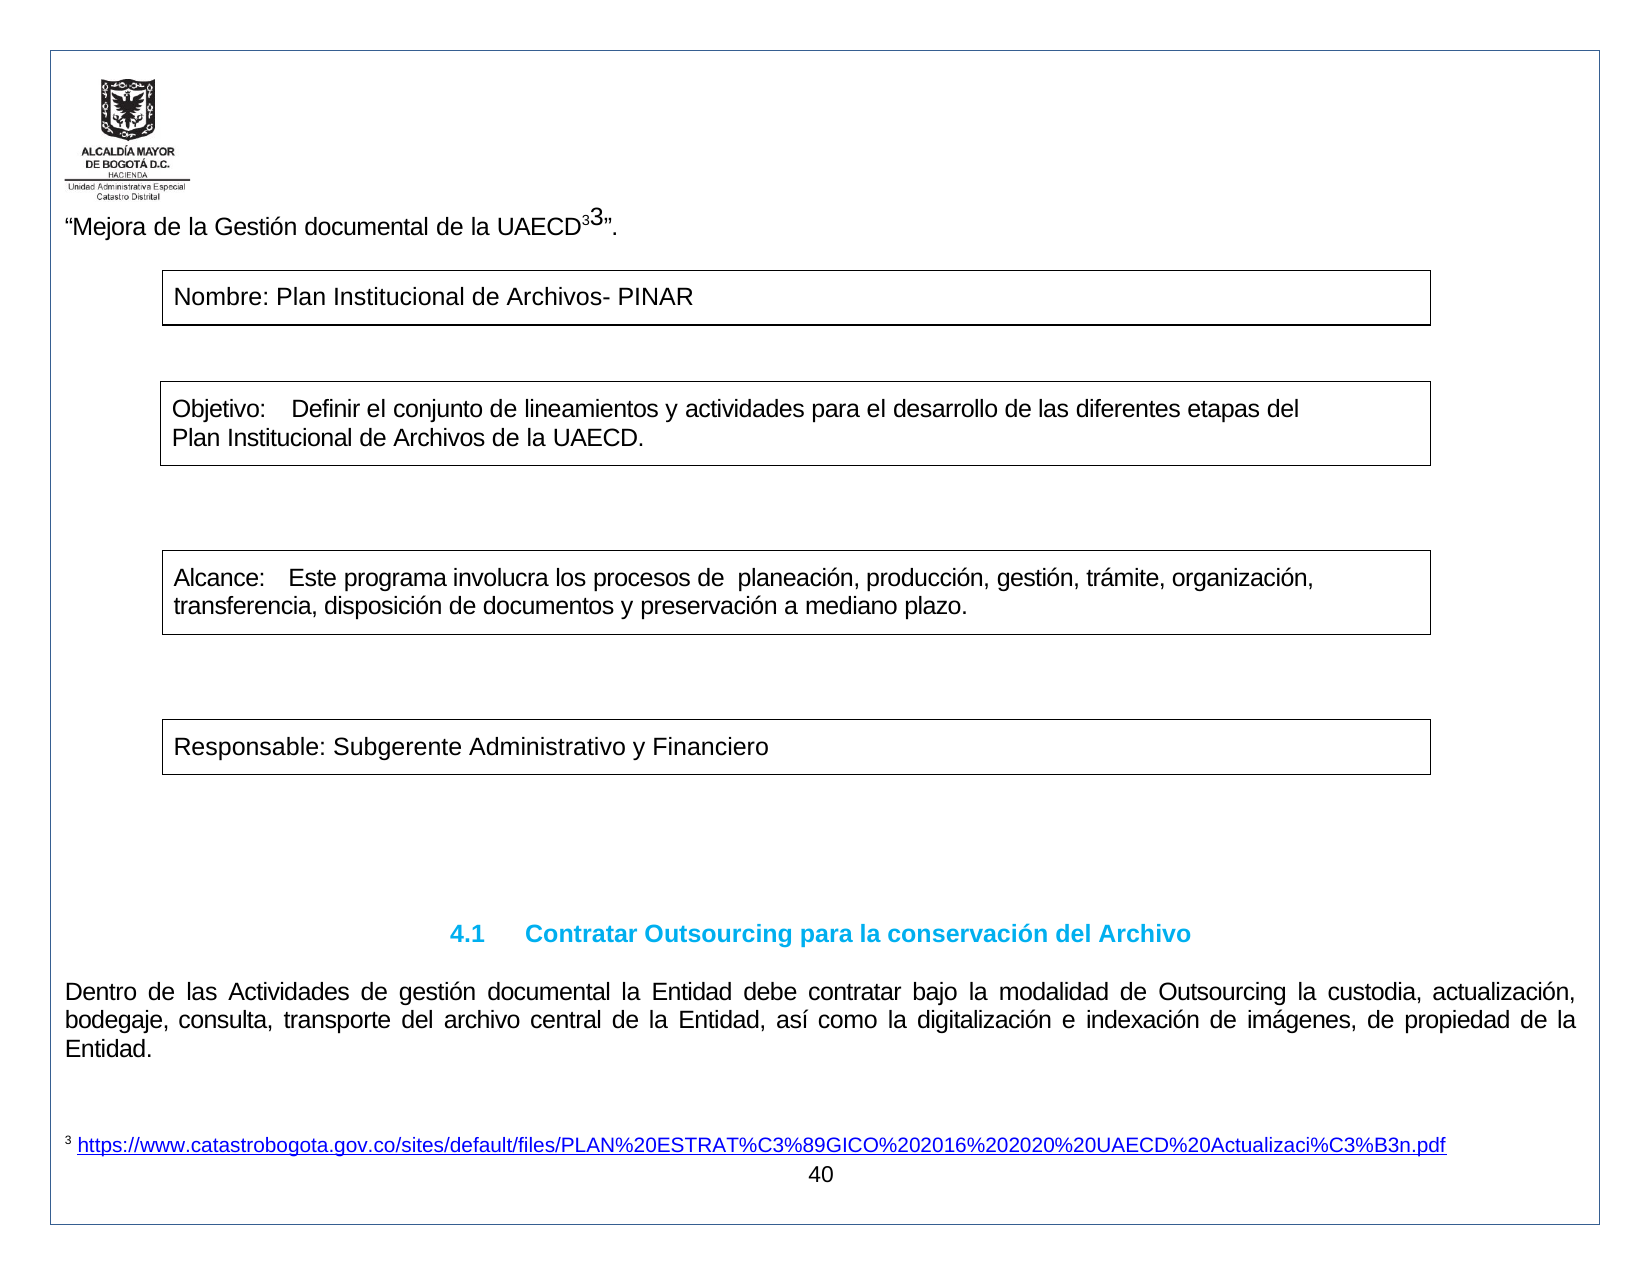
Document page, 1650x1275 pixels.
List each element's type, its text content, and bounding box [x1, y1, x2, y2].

subtitle Contratar Outsourcing para la conservación del Archivo [64, 919, 1577, 948]
text Dentro de las Actividades de gestión documental la Entidad debe contratar bajo la modalidad de Outsourcing la custodia, actualización, bodegaje, consulta, transporte del archivo central de la Entidad, así como la digitalización e indexación de imágenes, de propiedad de la Entidad. [64, 976, 1577, 1063]
picture [64, 79, 191, 202]
